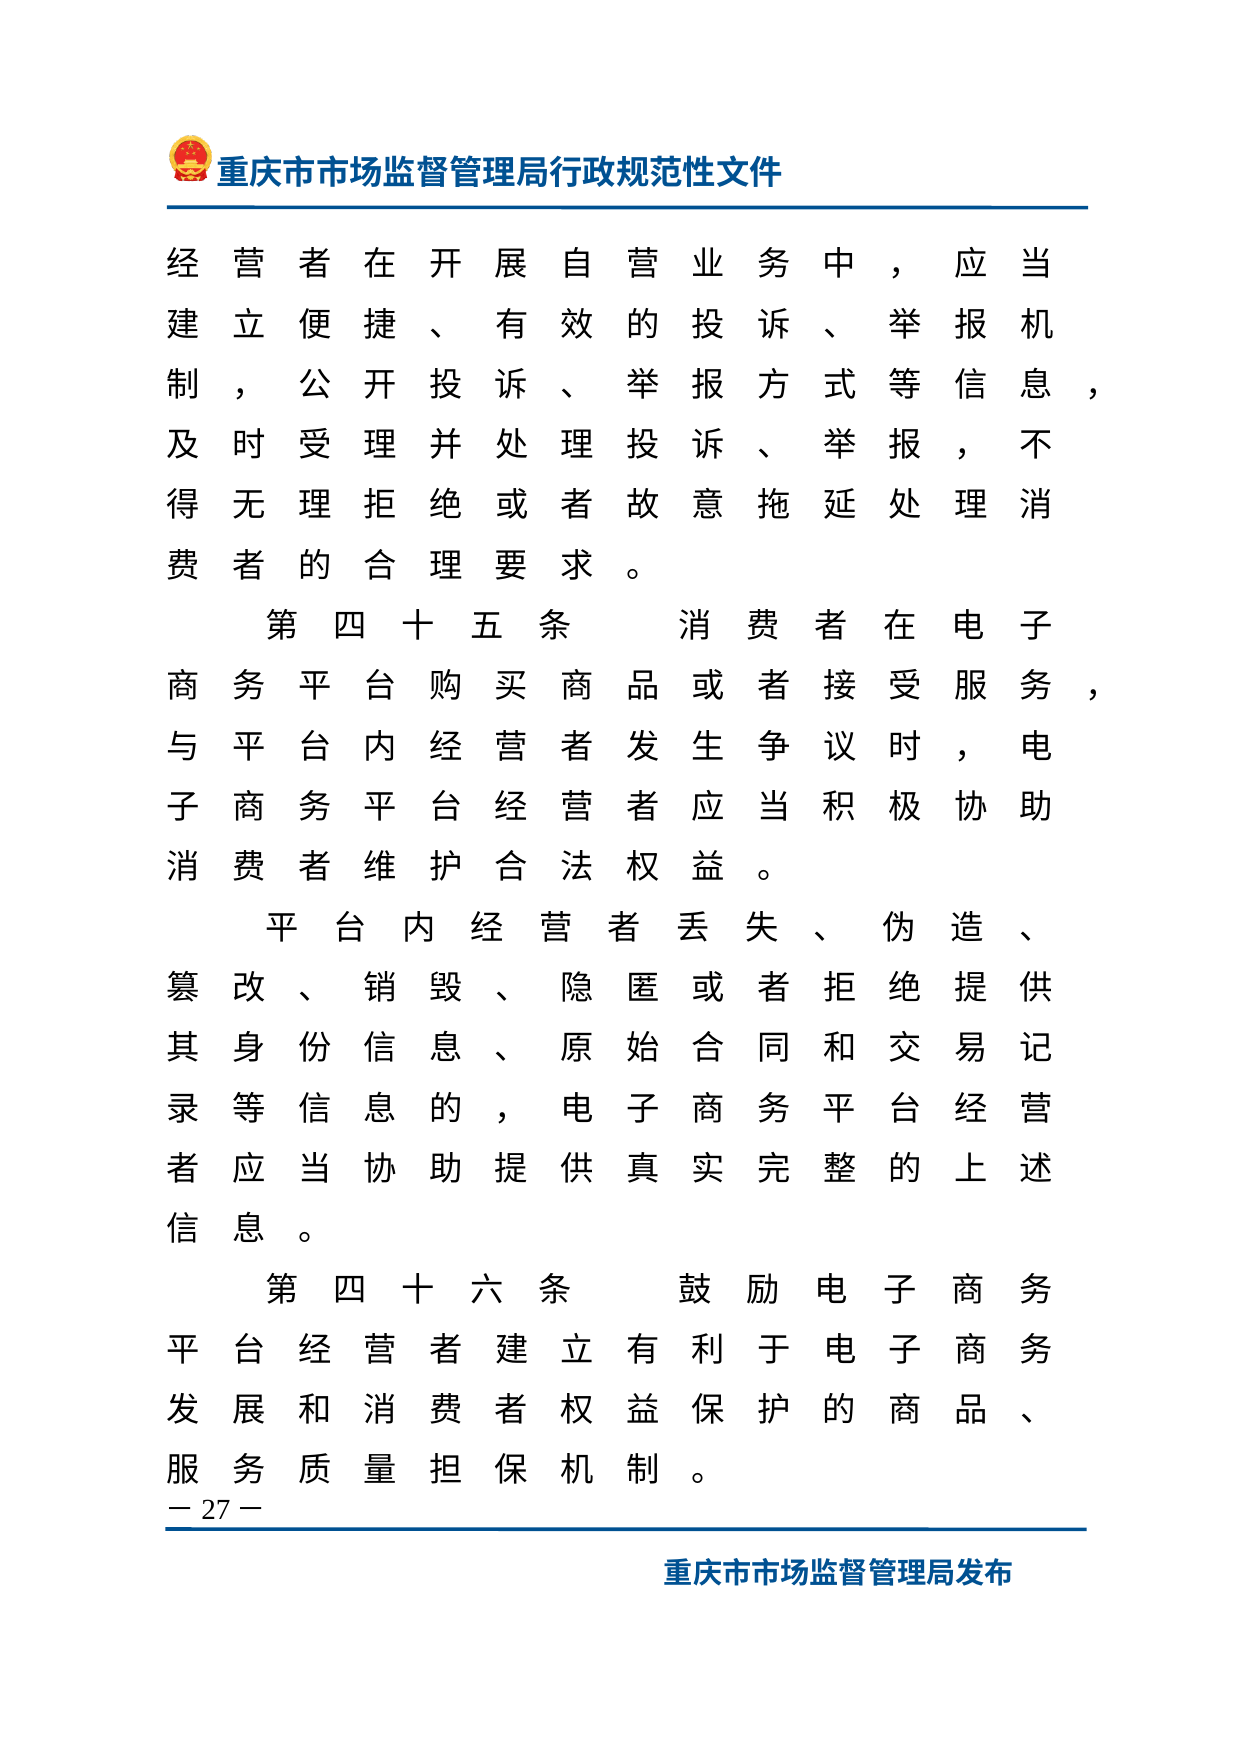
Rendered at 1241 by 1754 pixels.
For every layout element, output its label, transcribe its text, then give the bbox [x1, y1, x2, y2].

picture [165, 134, 216, 185]
text 平台内经营者丢失、伪造、篡改、销毁、隐匿或者拒绝提供其身份信息、原始合同和交易记录等信息的，电子商务平台经营者应当协助提供真实完整的上述信息。 [167, 894, 1085, 1256]
text 第四十四条 电子商务平台经营者在开展自营业务中，应当建立便捷、有效的投诉、举报机制，公开投诉、举报方式等信息，及时受理并处理投诉、举报，不得无理拒绝或者故意拖延处理消费者的合理要求。 [167, 231, 1085, 593]
text 第四十六条 鼓励电子商务平台经营者建立有利于电子商务发展和消费者权益保护的商品、服务质量担保机制。 [167, 1256, 1085, 1497]
text 第四十五条 消费者在电子商务平台购买商品或者接受服务，与平台内经营者发生争议时，电子商务平台经营者应当积极协助消费者维护合法权益。 [167, 593, 1085, 894]
